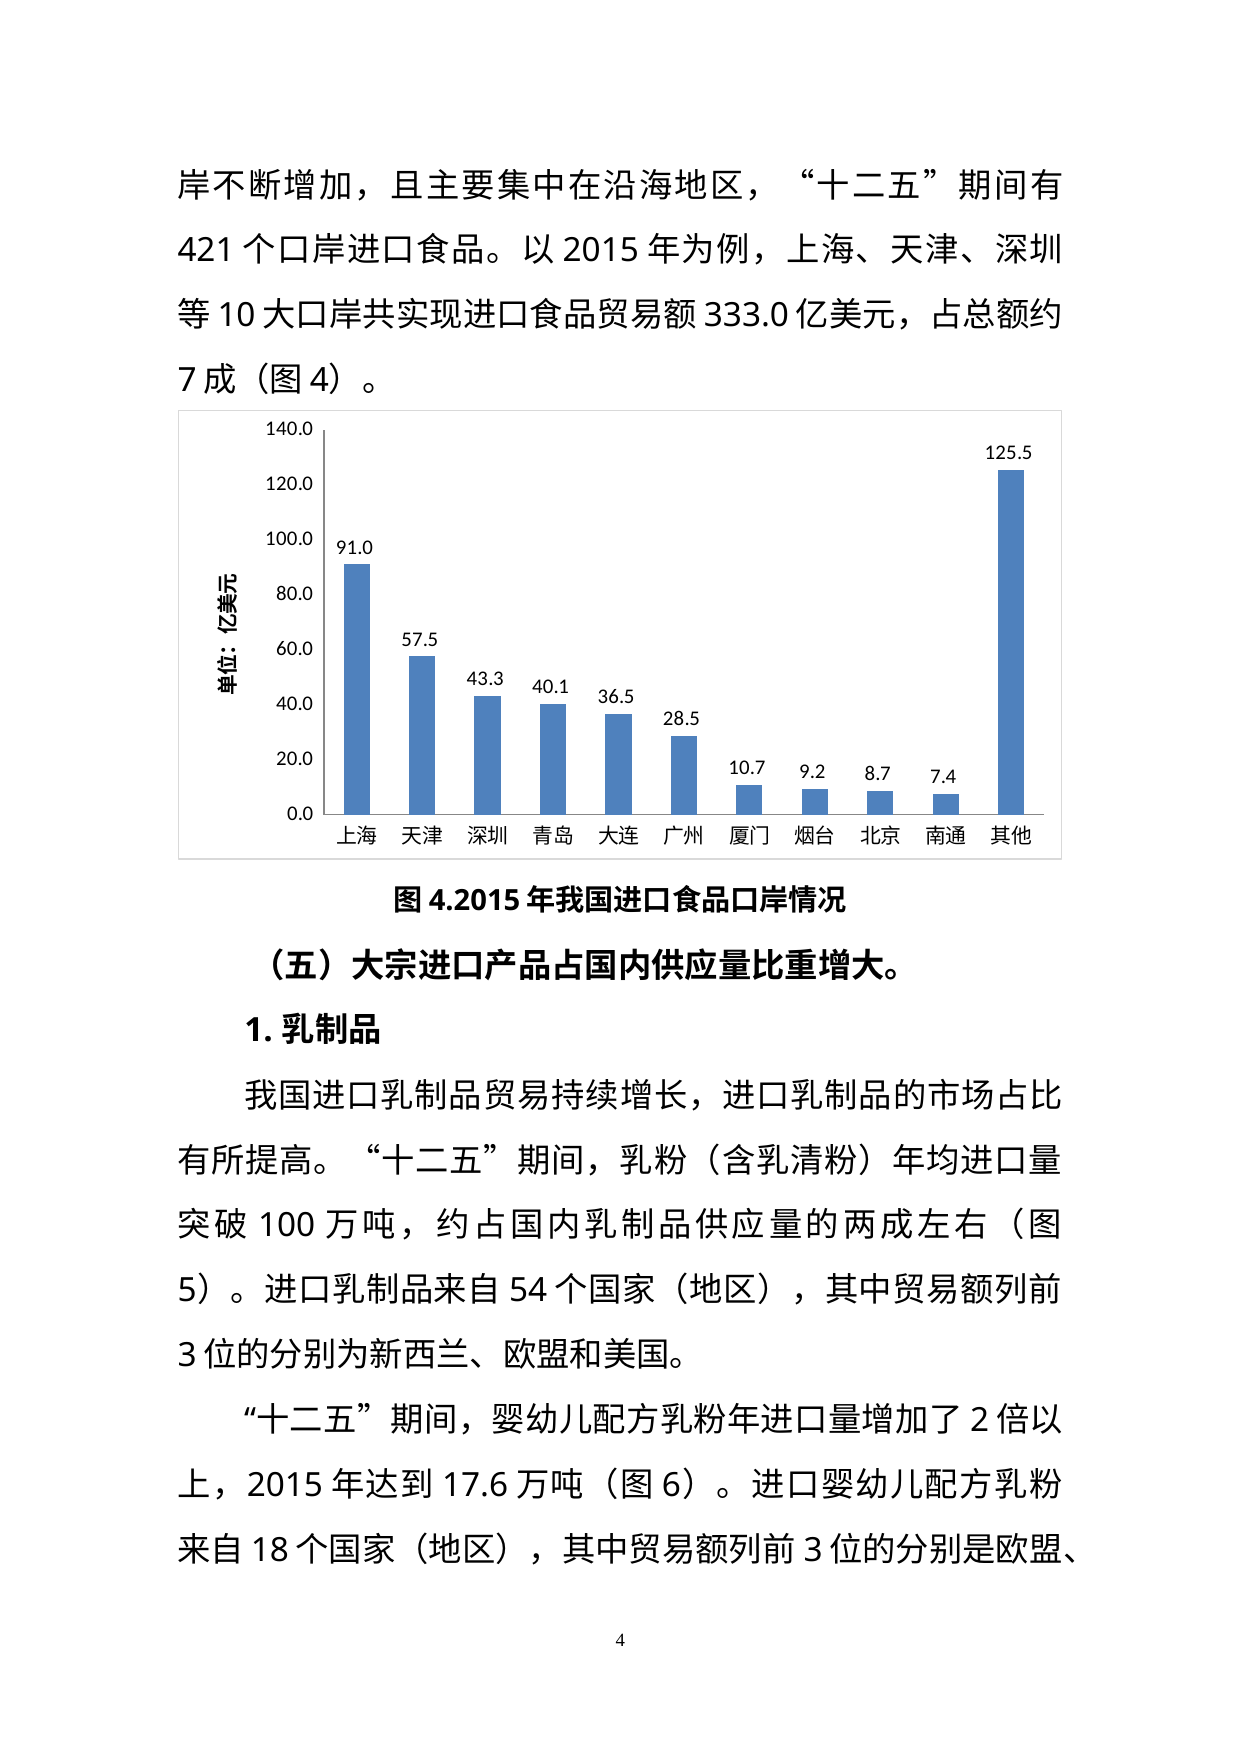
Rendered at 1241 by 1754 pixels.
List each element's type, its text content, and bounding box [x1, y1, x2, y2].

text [177, 1385, 1063, 1580]
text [177, 150, 1063, 410]
text （五）大宗进口产品占国内供应量比重增大。 [177, 930, 1063, 995]
text 1. 乳制品 [177, 995, 1063, 1060]
text 图4.2015年我国进口食品口岸情况 [177, 865, 1063, 930]
text 我国进口乳制品贸易持续增长，进口乳制品的市场占比有所提高。“十二五”期间，乳粉（含乳清粉）年均进口量突破100万吨，约占国内乳制品供应量的两成左右（图5）。进口乳制品来自54个国家（地区），其中贸易额列前3位的分别为新西兰、欧盟和美国。 [177, 1060, 1063, 1385]
